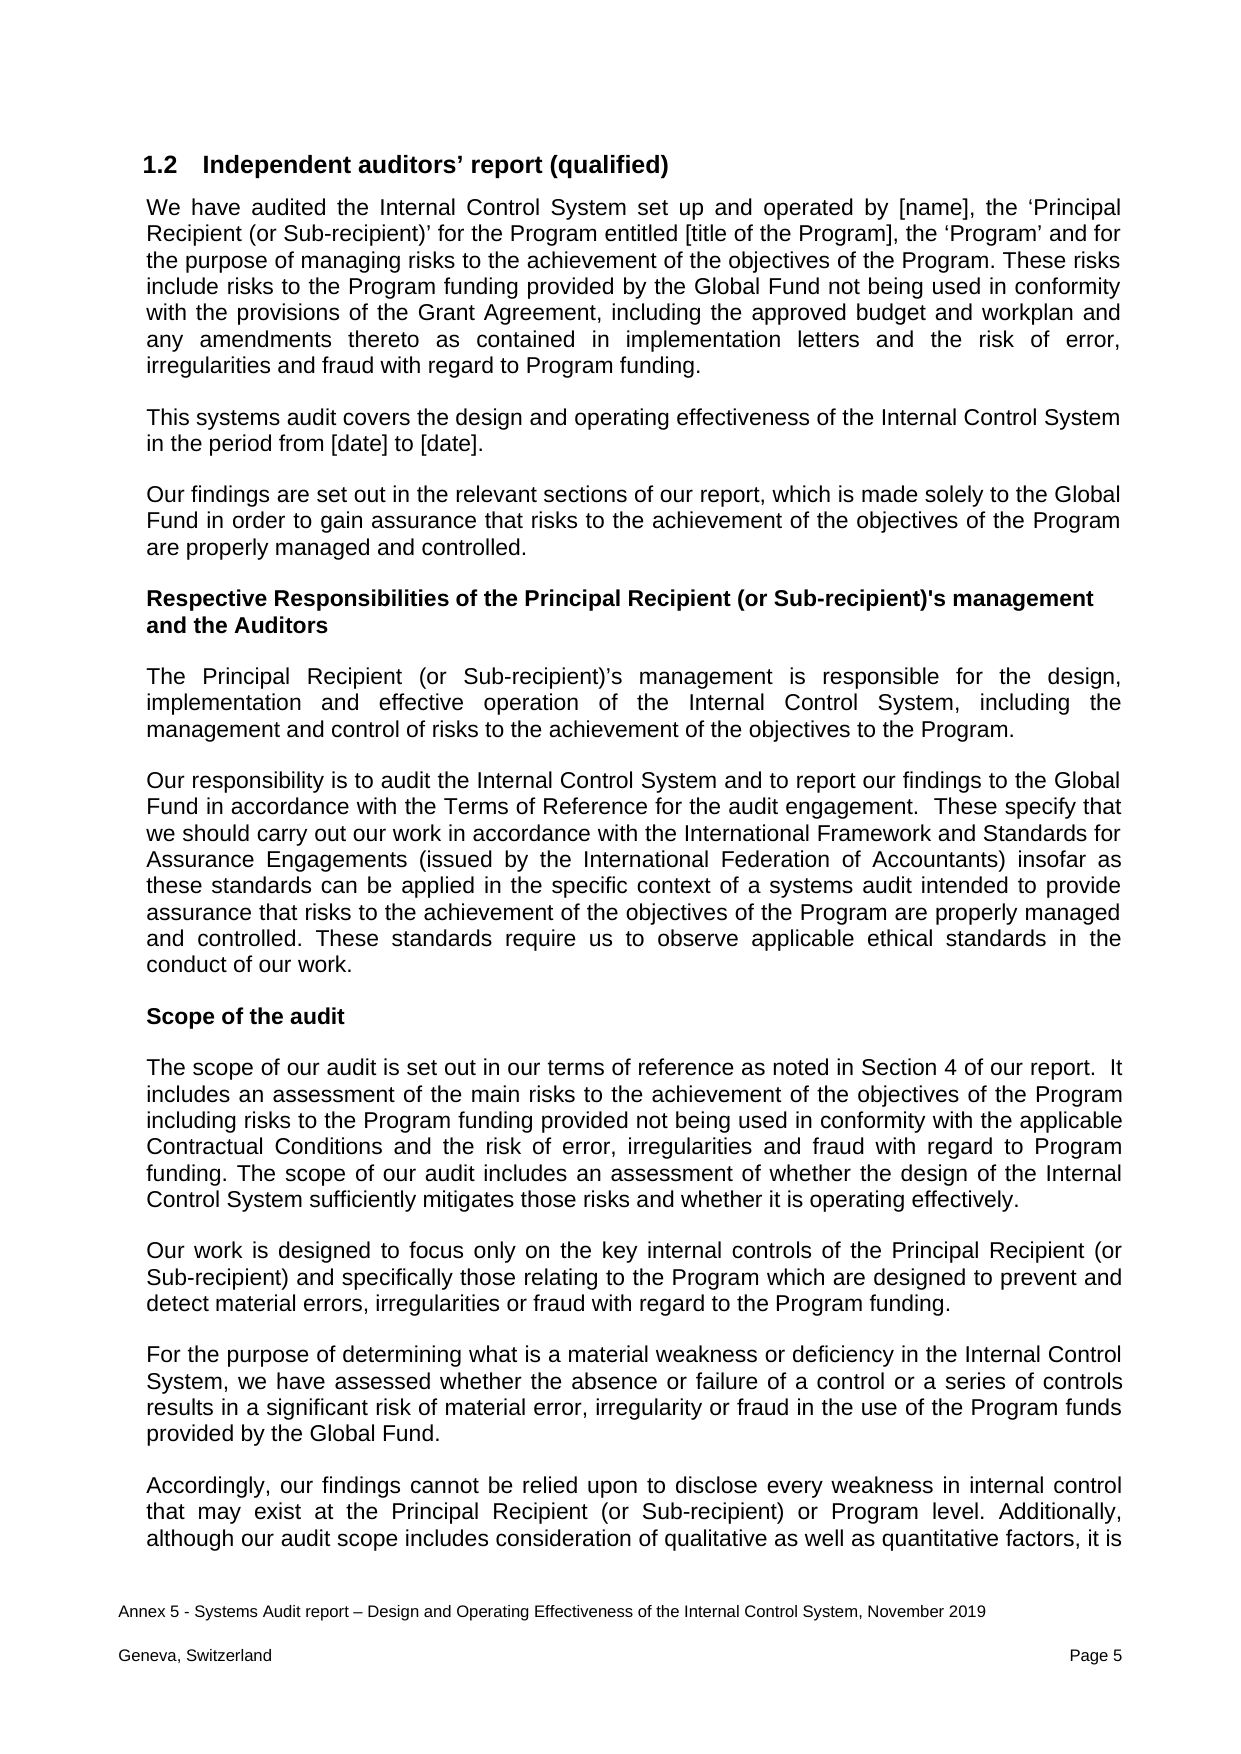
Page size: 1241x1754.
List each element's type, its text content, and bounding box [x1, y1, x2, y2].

text The Principal Recipient (or Sub-recipient)’s management is responsible for the design, implementation and effective operation of the Internal Control System, including the management and control of risks to the achievement of the objectives to the Program. [146, 663, 1122, 742]
text Our responsibility is to audit the Internal Control System and to report our findings to the Global Fund in accordance with the Terms of Reference for the audit engagement. These specify that we should carry out our work in accordance with the International Framework and Standards for Assurance Engagements (issued by the International Federation of Accountants) insofar as these standards can be applied in the specific context of a systems audit intended to provide assurance that risks to the achievement of the objectives of the Program are properly managed and controlled. These standards require us to observe applicable ethical standards in the conduct of our work. [146, 767, 1122, 978]
text Our work is designed to focus only on the key internal controls of the Principal Recipient (or Sub-recipient) and specifically those relating to the Program which are designed to prevent and detect material errors, irregularities or fraud with regard to the Program funding. [146, 1237, 1124, 1316]
text This systems audit covers the design and operating effectiveness of the Internal Control System in the period from [date] to [date]. [146, 403, 1122, 456]
text We have audited the Internal Control System set up and operated by [name], the ‘Principal Recipient (or Sub-recipient)’ for the Program entitled [title of the Program], the ‘Program’ and for the purpose of managing risks to the achievement of the objectives of the Program. These risks include risks to the Program funding provided by the Global Fund not being used in conformity with the provisions of the Grant Agreement, including the approved budget and workplan and any amendments thereto as contained in implementation letters and the risk of error, irregularities and fraud with regard to Program funding. [146, 194, 1122, 378]
text Respective Responsibilities of the Principal Recipient (or Sub-recipient)'s management and the Auditors [146, 585, 1122, 638]
text The scope of our audit is set out in our terms of reference as noted in Section 4 of our report. It includes an assessment of the main risks to the achievement of the objectives of the Program including risks to the Program funding provided not being used in conformity with the applicable Contractual Conditions and the risk of error, irregularities and fraud with regard to Program funding. The scope of our audit includes an assessment of whether the design of the Internal Control System sufficiently mitigates those risks and whether it is operating effectively. [146, 1054, 1124, 1212]
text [146, 1472, 1124, 1551]
text For the purpose of determining what is a material weakness or deficiency in the Internal Control System, we have assessed whether the absence or failure of a control or a series of controls results in a significant risk of material error, irregularity or fraud in the use of the Program funds provided by the Global Fund. [146, 1341, 1124, 1447]
text Our findings are set out in the relevant sections of our report, which is made solely to the Global Fund in order to gain assurance that risks to the achievement of the objectives of the Program are properly managed and controlled. [146, 481, 1122, 560]
text Scope of the audit [146, 1003, 1122, 1029]
list Independent auditors’ report (qualified) [142, 150, 1122, 179]
